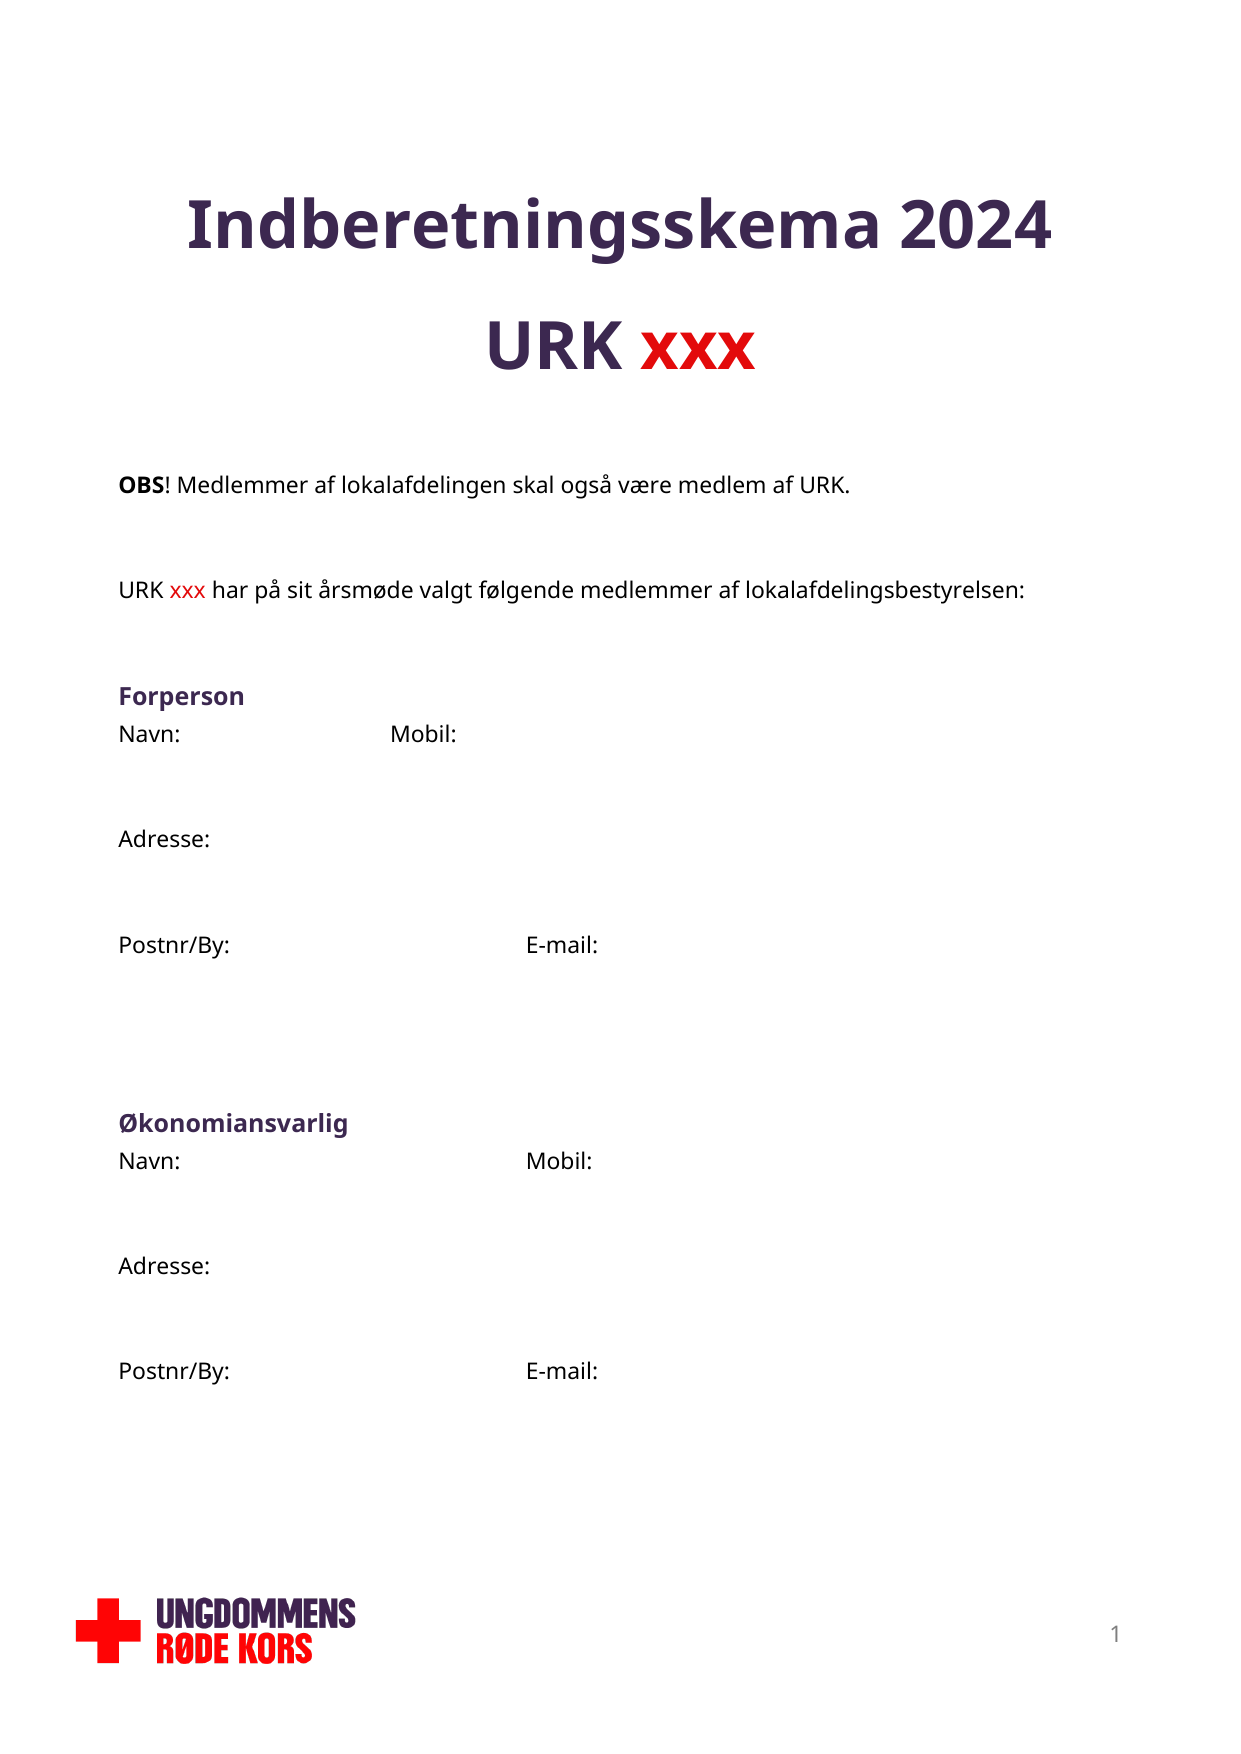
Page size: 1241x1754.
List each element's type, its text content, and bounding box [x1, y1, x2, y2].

picture [54, 1576, 375, 1684]
text Navn: Mobil: [118, 718, 1122, 749]
subtitle Økonomiansvarlig [118, 1106, 1122, 1139]
text Adresse: [118, 823, 1122, 854]
subtitle Indberetningsskema 2024 [118, 177, 1122, 268]
text URK xxx har på sit årsmøde valgt følgende medlemmer af lokalafdelingsbestyrelsen: [118, 574, 1122, 605]
text Adresse: [118, 1250, 1122, 1281]
text Postnr/By: E-mail: [118, 1355, 1122, 1386]
subtitle URK xxx [118, 298, 1122, 389]
subtitle Forperson [118, 679, 1122, 713]
text Navn: Mobil: [118, 1145, 1122, 1176]
text Postnr/By: E-mail: [118, 928, 1122, 960]
text OBS! Medlemmer af lokalafdelingen skal også være medlem af URK. [118, 468, 1122, 500]
